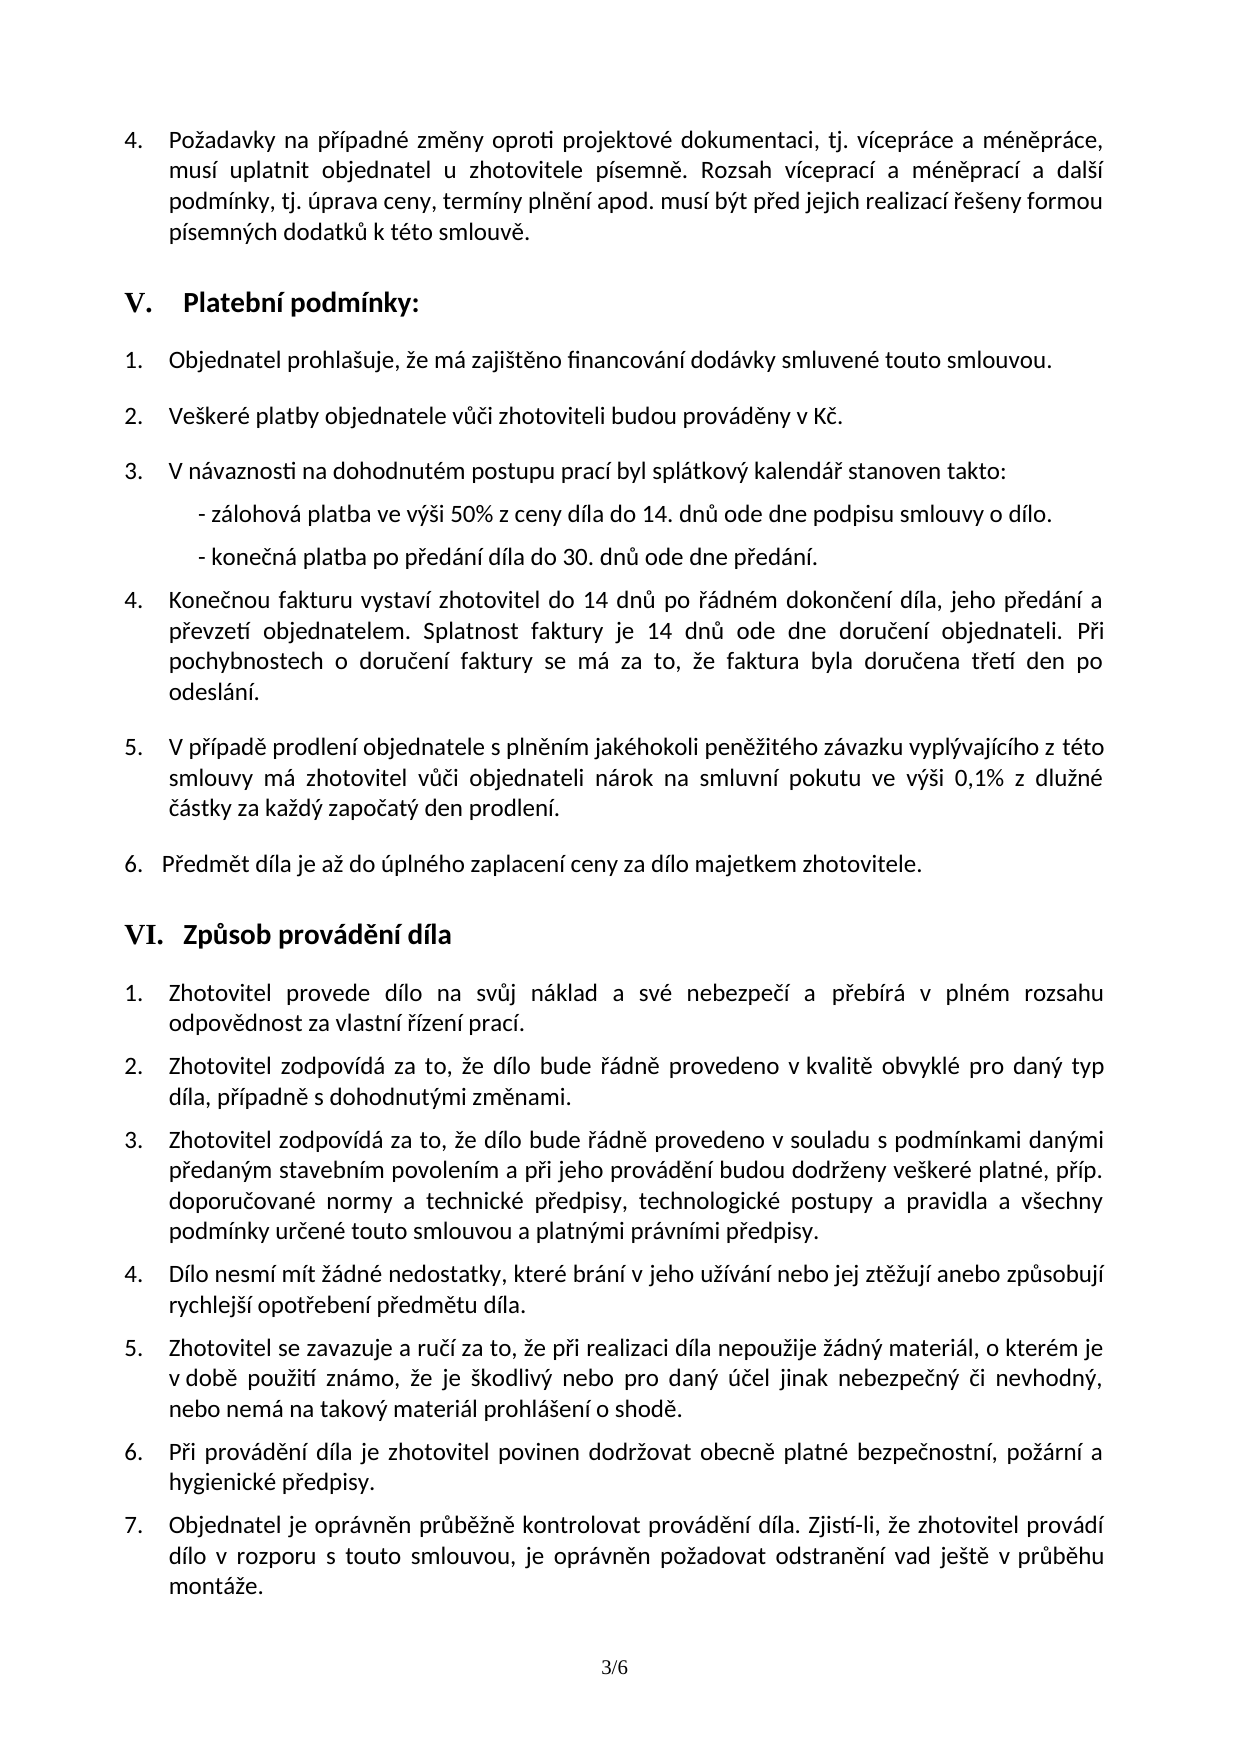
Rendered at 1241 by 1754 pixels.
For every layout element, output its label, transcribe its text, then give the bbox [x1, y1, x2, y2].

text 7. Objednatel je oprávněn průběžně kontrolovat provádění díla. Zjistí-li, že zhotovitel provádí dílo v rozporu s touto smlouvou, je oprávněn požadovat odstranění vad ještě v průběhu montáže. [124, 1509, 1104, 1601]
text 5. V případě prodlení objednatele s plněním jakéhokoli peněžitého závazku vyplývajícího z této smlouvy má zhotovitel vůči objednateli nárok na smluvní pokutu ve výši 0,1% z dlužné částky za každý započatý den prodlení. [124, 731, 1104, 823]
text - zálohová platba ve výši 50% z ceny díla do 14. dnů ode dne podpisu smlouvy o dílo. [153, 498, 1104, 529]
text 3. Zhotovitel zodpovídá za to, že dílo bude řádně provedeno v souladu s podmínkami danými předaným stavebním povolením a při jeho provádění budou dodrženy veškeré platné, příp. doporučované normy a technické předpisy, technologické postupy a pravidla a všechny podmínky určené touto smlouvou a platnými právními předpisy. [124, 1124, 1104, 1246]
list Způsob provádění díla [124, 916, 1104, 952]
text 3. V návaznosti na dohodnutém postupu prací byl splátkový kalendář stanoven takto: [124, 455, 1104, 486]
text 6. Při provádění díla je zhotovitel povinen dodržovat obecně platné bezpečnostní, požární a hygienické předpisy. [124, 1436, 1104, 1497]
text 4. Požadavky na případné změny oproti projektové dokumentaci, tj. vícepráce a méněpráce, musí uplatnit objednatel u zhotovitele písemně. Rozsah víceprací a méněprací a další podmínky, tj. úprava ceny, termíny plnění apod. musí být před jejich realizací řešeny formou písemných dodatků k této smlouvě. [124, 124, 1104, 246]
text 1. Zhotovitel provede dílo na svůj náklad a své nebezpečí a přebírá v plném rozsahu odpovědnost za vlastní řízení prací. [124, 977, 1104, 1038]
text 4. Dílo nesmí mít žádné nedostatky, které brání v jeho užívání nebo jej ztěžují anebo způsobují rychlejší opotřebení předmětu díla. [124, 1258, 1104, 1319]
text 4. Konečnou fakturu vystaví zhotovitel do 14 dnů po řádném dokončení díla, jeho předání a převzetí objednatelem. Splatnost faktury je 14 dnů ode dne doručení objednateli. Při pochybnostech o doručení faktury se má za to, že faktura byla doručena třetí den po odeslání. [124, 584, 1104, 706]
text 2. Zhotovitel zodpovídá za to, že dílo bude řádně provedeno v kvalitě obvyklé pro daný typ díla, případně s dohodnutými změnami. [124, 1050, 1104, 1111]
text 6. Předmět díla je až do úplného zaplacení ceny za dílo majetkem zhotovitele. [124, 848, 1104, 878]
text - konečná platba po předání díla do 30. dnů ode dne předání. [153, 541, 1104, 572]
text 1. Objednatel prohlašuje, že má zajištěno financování dodávky smluvené touto smlouvou. [124, 344, 1104, 375]
text 2. Veškeré platby objednatele vůči zhotoviteli budou prováděny v Kč. [124, 400, 1104, 430]
list Platební podmínky: [124, 284, 1104, 319]
text 5. Zhotovitel se zavazuje a ručí za to, že při realizaci díla nepoužije žádný materiál, o kterém je v době použití známo, že je škodlivý nebo pro daný účel jinak nebezpečný či nevhodný, nebo nemá na takový materiál prohlášení o shodě. [124, 1332, 1104, 1423]
